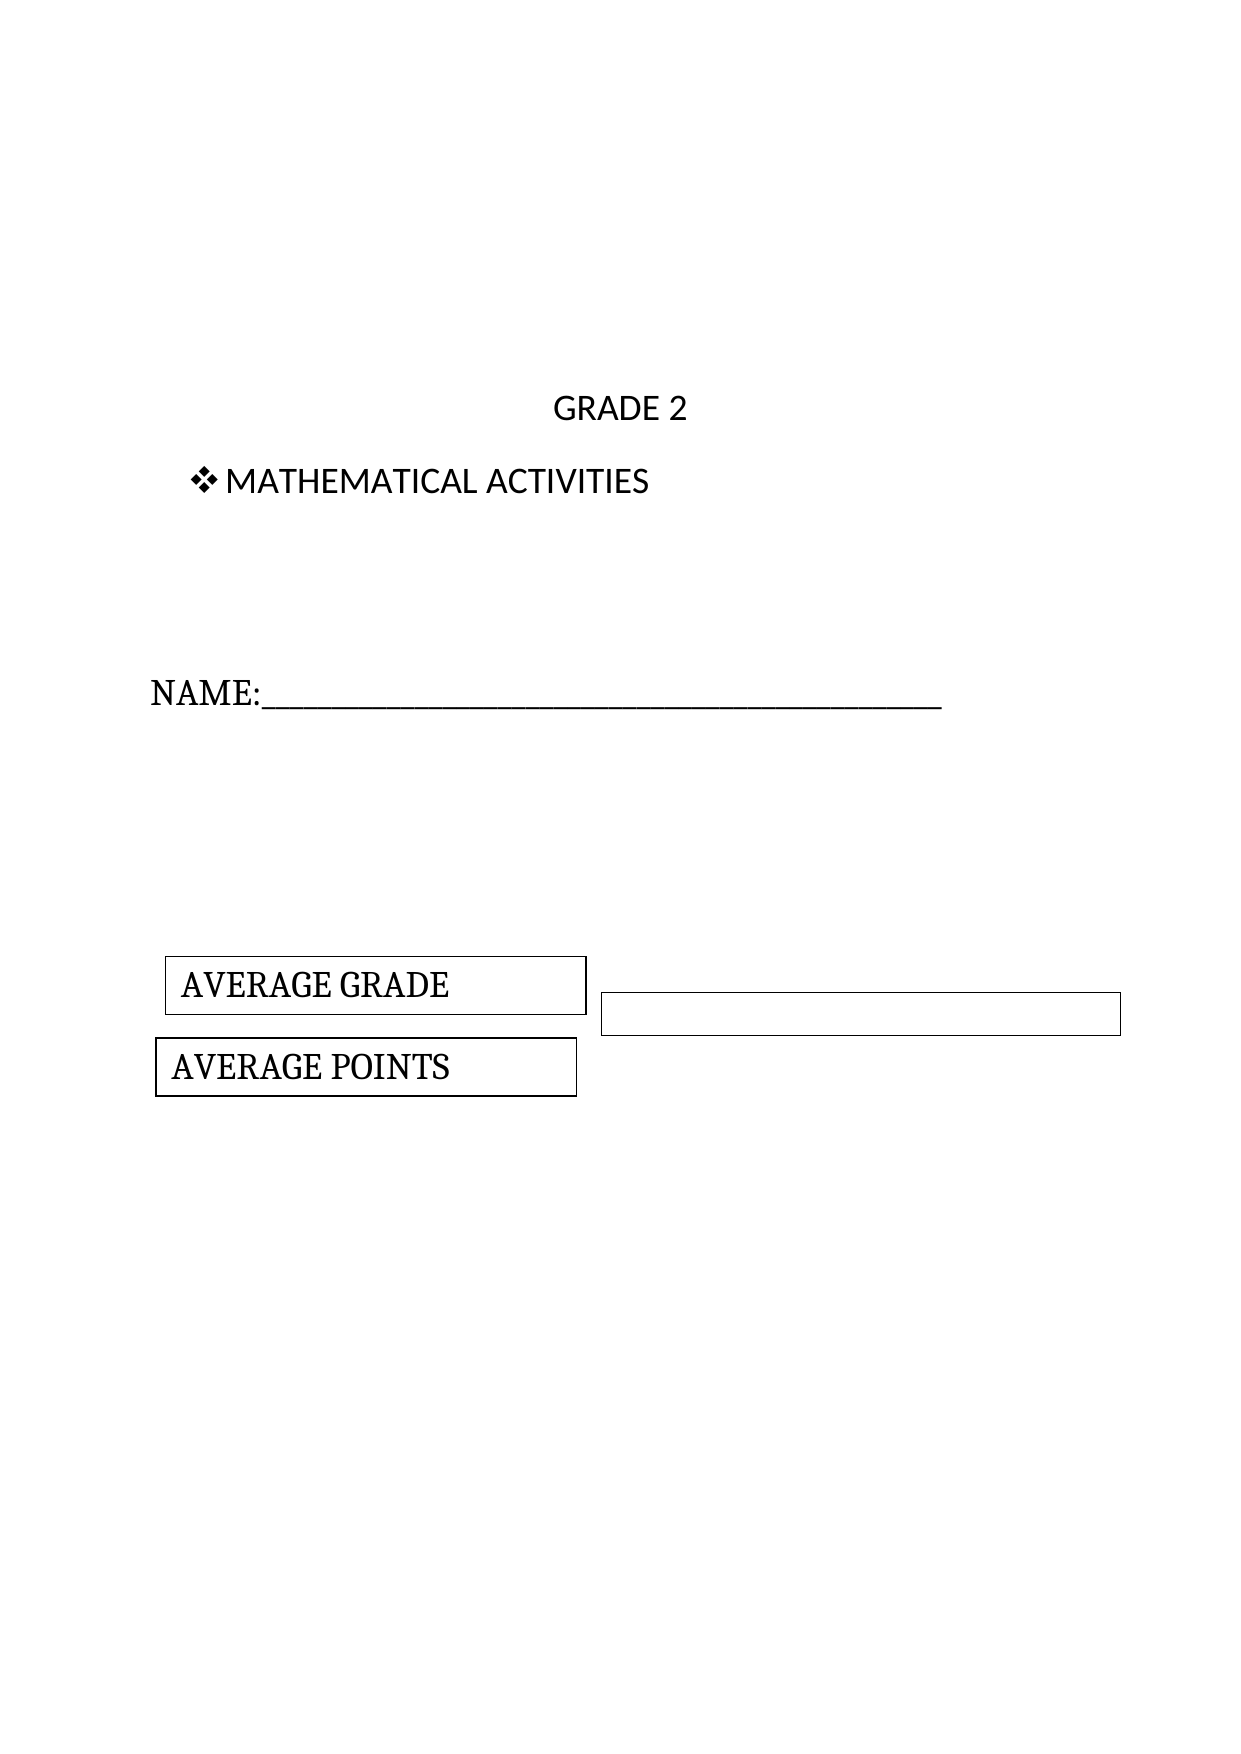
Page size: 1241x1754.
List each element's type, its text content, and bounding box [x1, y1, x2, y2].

list MATHEMATICAL ACTIVITIES [187, 457, 1090, 503]
text GRADE 2 [150, 384, 1090, 429]
text NAME:_________________________________________________ [150, 672, 1090, 715]
